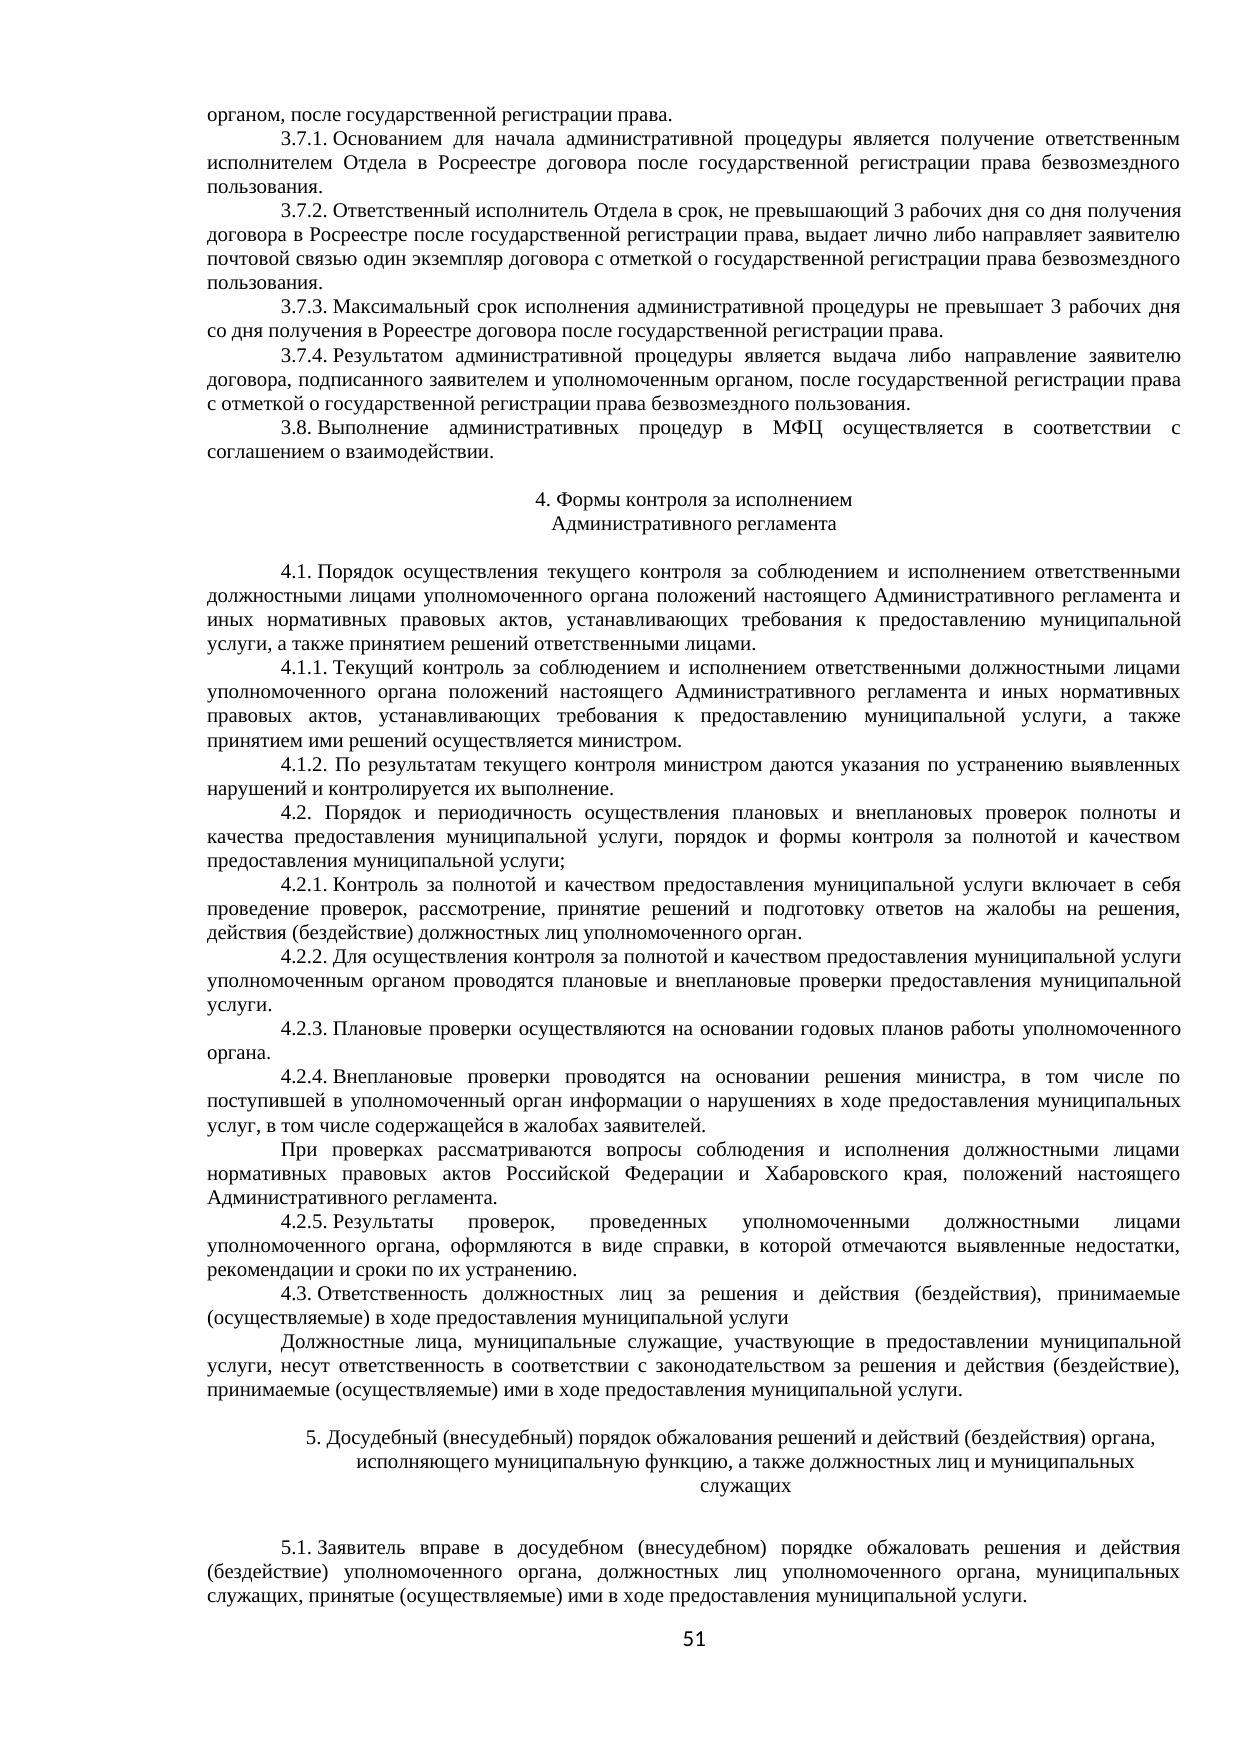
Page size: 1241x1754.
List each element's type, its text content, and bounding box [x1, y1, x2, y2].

text 4.2.2. Для осуществления контроля за полнотой и качеством предоставления муниципальной услуги уполномоченным органом проводятся плановые и внеплановые проверки предоставления муниципальной услуги. [207, 944, 1181, 1016]
text 4.2.4. Внеплановые проверки проводятся на основании решения министра, в том числе по поступившей в уполномоченный орган информации о нарушениях в ходе предоставления муниципальных услуг, в том числе содержащейся в жалобах заявителей. [207, 1064, 1181, 1137]
text 5.1. Заявитель вправе в досудебном (внесудебном) порядке обжаловать решения и действия (бездействие) уполномоченного органа, должностных лиц уполномоченного органа, муниципальных служащих, принятые (осуществляемые) ими в ходе предоставления муниципальной услуги. [207, 1535, 1181, 1607]
text 4.2.3. Плановые проверки осуществляются на основании годовых планов работы уполномоченного органа. [207, 1016, 1181, 1064]
text Должностные лица, муниципальные служащие, участвующие в предоставлении муниципальной услуги, несут ответственность в соответствии с законодательством за решения и действия (бездействие), принимаемые (осуществляемые) ими в ходе предоставления муниципальной услуги. [207, 1329, 1181, 1401]
text 4.1.1. Текущий контроль за соблюдением и исполнением ответственными должностными лицами уполномоченного органа положений настоящего Административного регламента и иных нормативных правовых актов, устанавливающих требования к предоставлению муниципальной услуги, а также принятием ими решений осуществляется министром. [207, 655, 1181, 752]
text 4.2.1. Контроль за полнотой и качеством предоставления муниципальной услуги включает в себя проведение проверок, рассмотрение, принятие решений и подготовку ответов на жалобы на решения, действия (бездействие) должностных лиц уполномоченного орган. [207, 872, 1181, 944]
text При проверках рассматриваются вопросы соблюдения и исполнения должностными лицами нормативных правовых актов Российской Федерации и Хабаровского края, положений настоящего Административного регламента. [207, 1137, 1181, 1209]
text 3.8. Выполнение административных процедур в МФЦ осуществляется в соответствии с соглашением о взаимодействии. [207, 415, 1181, 463]
text 4.2.5. Результаты проверок, проведенных уполномоченными должностными лицами уполномоченного органа, оформляются в виде справки, в которой отмечаются выявленные недостатки, рекомендации и сроки по их устранению. [207, 1209, 1181, 1281]
text 4.1. Порядок осуществления текущего контроля за соблюдением и исполнением ответственными должностными лицами уполномоченного органа положений настоящего Административного регламента и иных нормативных правовых актов, устанавливающих требования к предоставлению муниципальной услуги, а также принятием решений ответственными лицами. [207, 559, 1181, 655]
text 3.7.2. Ответственный исполнитель Отдела в срок, не превышающий 3 рабочих дня со дня получения договора в Росреестре после государственной регистрации права, выдает лично либо направляет заявителю почтовой связью один экземпляр договора с отметкой о государственной регистрации права безвозмездного пользования. [207, 198, 1181, 294]
text 4. Формы контроля за исполнением [207, 487, 1181, 511]
text Административного регламента [207, 511, 1181, 535]
text 4.1.2. По результатам текущего контроля министром даются указания по устранению выявленных нарушений и контролируется их выполнение. [207, 752, 1181, 800]
text 3.7.4. Результатом административной процедуры является выдача либо направление заявителю договора, подписанного заявителем и уполномоченным органом, после государственной регистрации права с отметкой о государственной регистрации права безвозмездного пользования. [207, 342, 1181, 415]
text 3.7.1. Основанием для начала административной процедуры является получение ответственным исполнителем Отдела в Росреестре договора после государственной регистрации права безвозмездного пользования. [207, 126, 1181, 198]
text 4.2. Порядок и периодичность осуществления плановых и внеплановых проверок полноты и качества предоставления муниципальной услуги, порядок и формы контроля за полнотой и качеством предоставления муниципальной услуги; [207, 800, 1181, 872]
text 3.7.3. Максимальный срок исполнения административной процедуры не превышает 3 рабочих дня со дня получения в Рореестре договора после государственной регистрации права. [207, 294, 1181, 342]
text 4.3. Ответственность должностных лиц за решения и действия (бездействия), принимаемые (осуществляемые) в ходе предоставления муниципальной услуги [207, 1281, 1181, 1329]
text 5. Досудебный (внесудебный) порядок обжалования решений и действий (бездействия) органа, исполняющего муниципальную функцию, а также должностных лиц и муниципальных служащих [281, 1425, 1181, 1497]
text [207, 102, 1181, 126]
